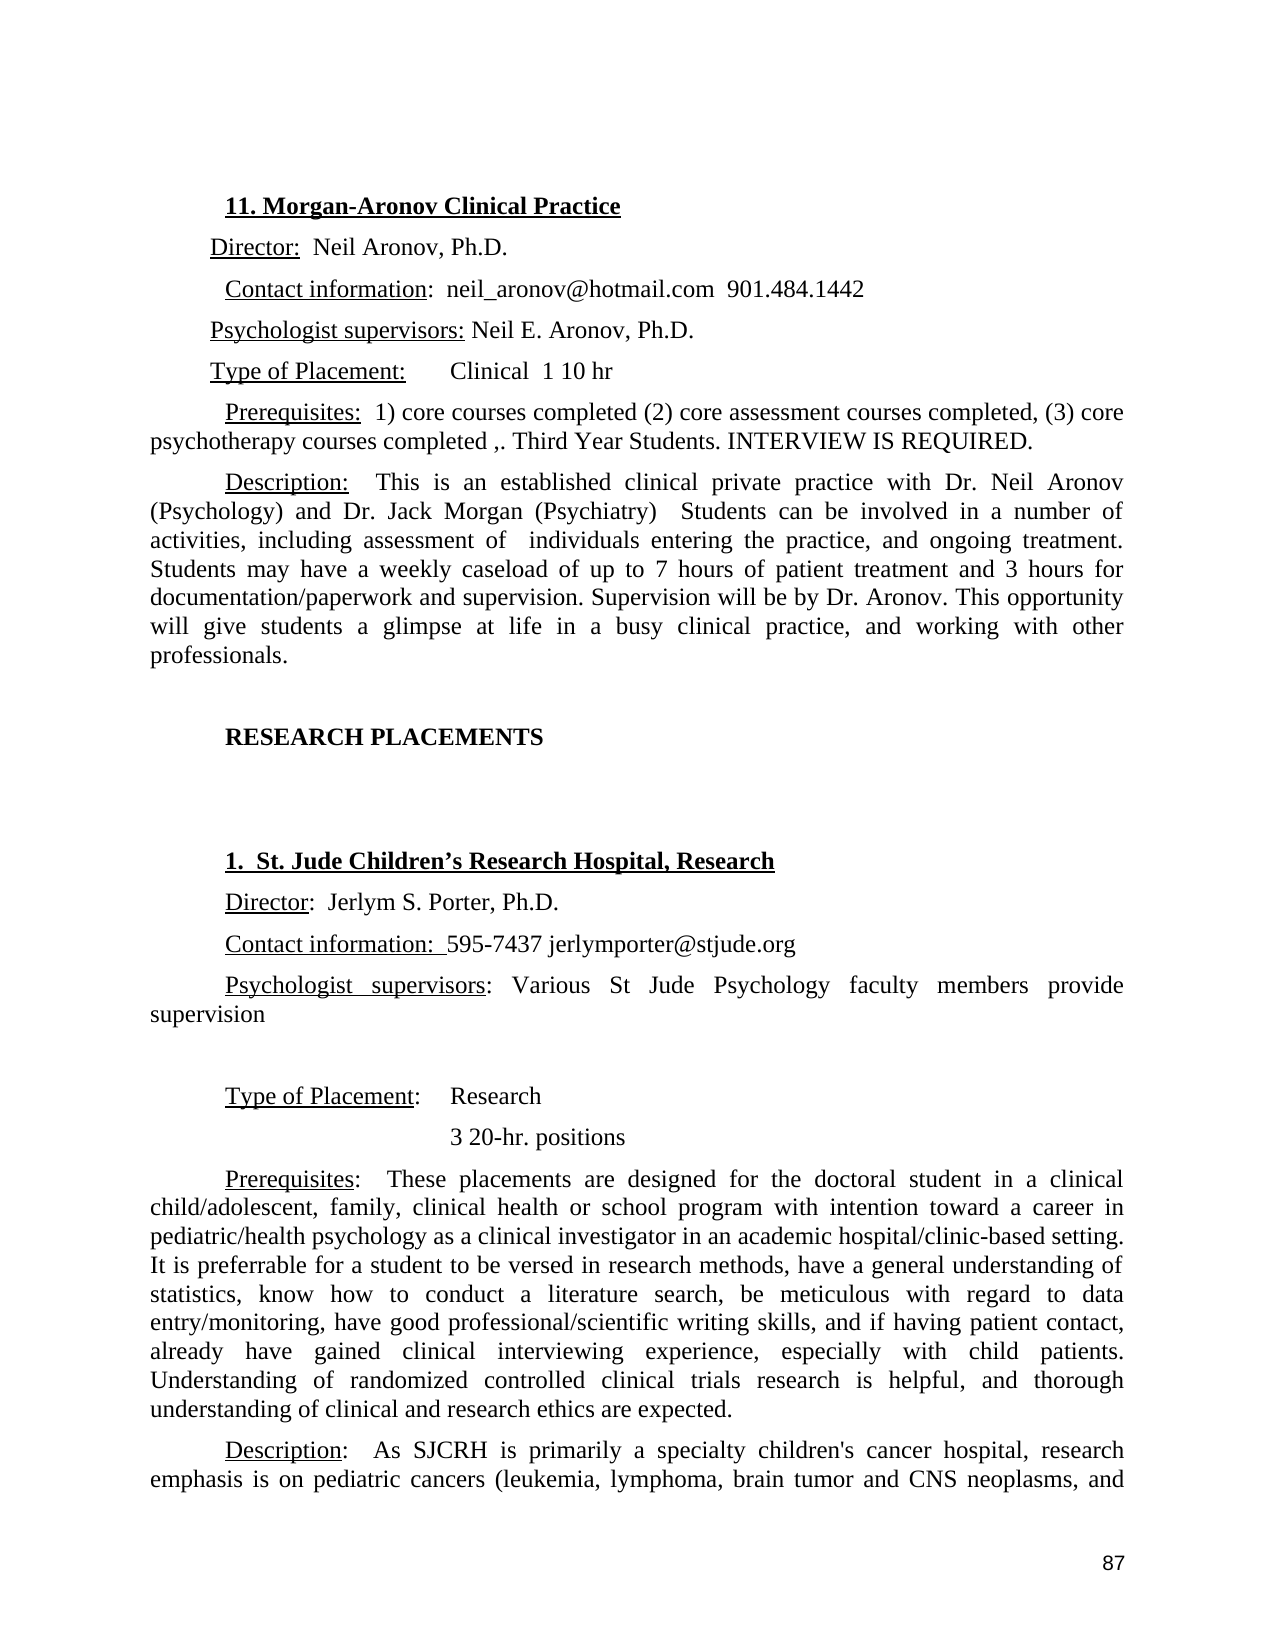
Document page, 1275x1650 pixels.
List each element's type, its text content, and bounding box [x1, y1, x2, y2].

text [150, 1435, 1125, 1492]
text Prerequisites: These placements are designed for the doctoral student in a clinical child/adolescent, family, clinical health or school program with intention toward a career in pediatric/health psychology as a clinical investigator in an academic hospital/clinic-based setting. It is preferrable for a student to be versed in research methods, have a general understanding of statistics, know how to conduct a literature search, be meticulous with regard to data entry/monitoring, have good professional/scientific writing skills, and if having patient contact, already have gained clinical interviewing experience, especially with child patients. Understanding of randomized controlled clinical trials research is helpful, and thorough understanding of clinical and research ethics are expected. [150, 1164, 1125, 1422]
text RESEARCH PLACEMENTS [150, 722, 1125, 751]
text Psychologist supervisors: Various St Jude Psychology faculty members provide supervision [150, 970, 1125, 1027]
text Director: Jerlym S. Porter, Ph.D. [150, 887, 1125, 916]
text Type of Placement: Clinical 1 10 hr [150, 356, 1125, 385]
text Contact information: neil_aronov@hotmail.com 901.484.1442 [150, 274, 1125, 302]
text Contact information: 595-7437 jerlymporter@stjude.org [150, 929, 1125, 957]
text Description: This is an established clinical private practice with Dr. Neil Aronov (Psychology) and Dr. Jack Morgan (Psychiatry) Students can be involved in a number of activities, including assessment of individuals entering the practice, and ongoing treatment. Students may have a weekly caseload of up to 7 hours of patient treatment and 3 hours for documentation/paperwork and supervision. Supervision will be by Dr. Aronov. This opportunity will give students a glimpse at life in a busy clinical practice, and working with other professionals. [150, 467, 1125, 669]
text Psychologist supervisors: Neil E. Aronov, Ph.D. [150, 315, 1125, 344]
text 1. St. Jude Children’s Research Hospital, Research [150, 846, 1125, 875]
text 3 20-hr. positions [150, 1122, 1125, 1151]
text Type of Placement: Research [150, 1081, 1125, 1110]
text 11. Morgan-Aronov Clinical Practice [150, 191, 1125, 220]
text Prerequisites: 1) core courses completed (2) core assessment courses completed, (3) core psychotherapy courses completed ,. Third Year Students. INTERVIEW IS REQUIRED. [150, 397, 1125, 455]
text Director: Neil Aronov, Ph.D. [150, 232, 1125, 261]
